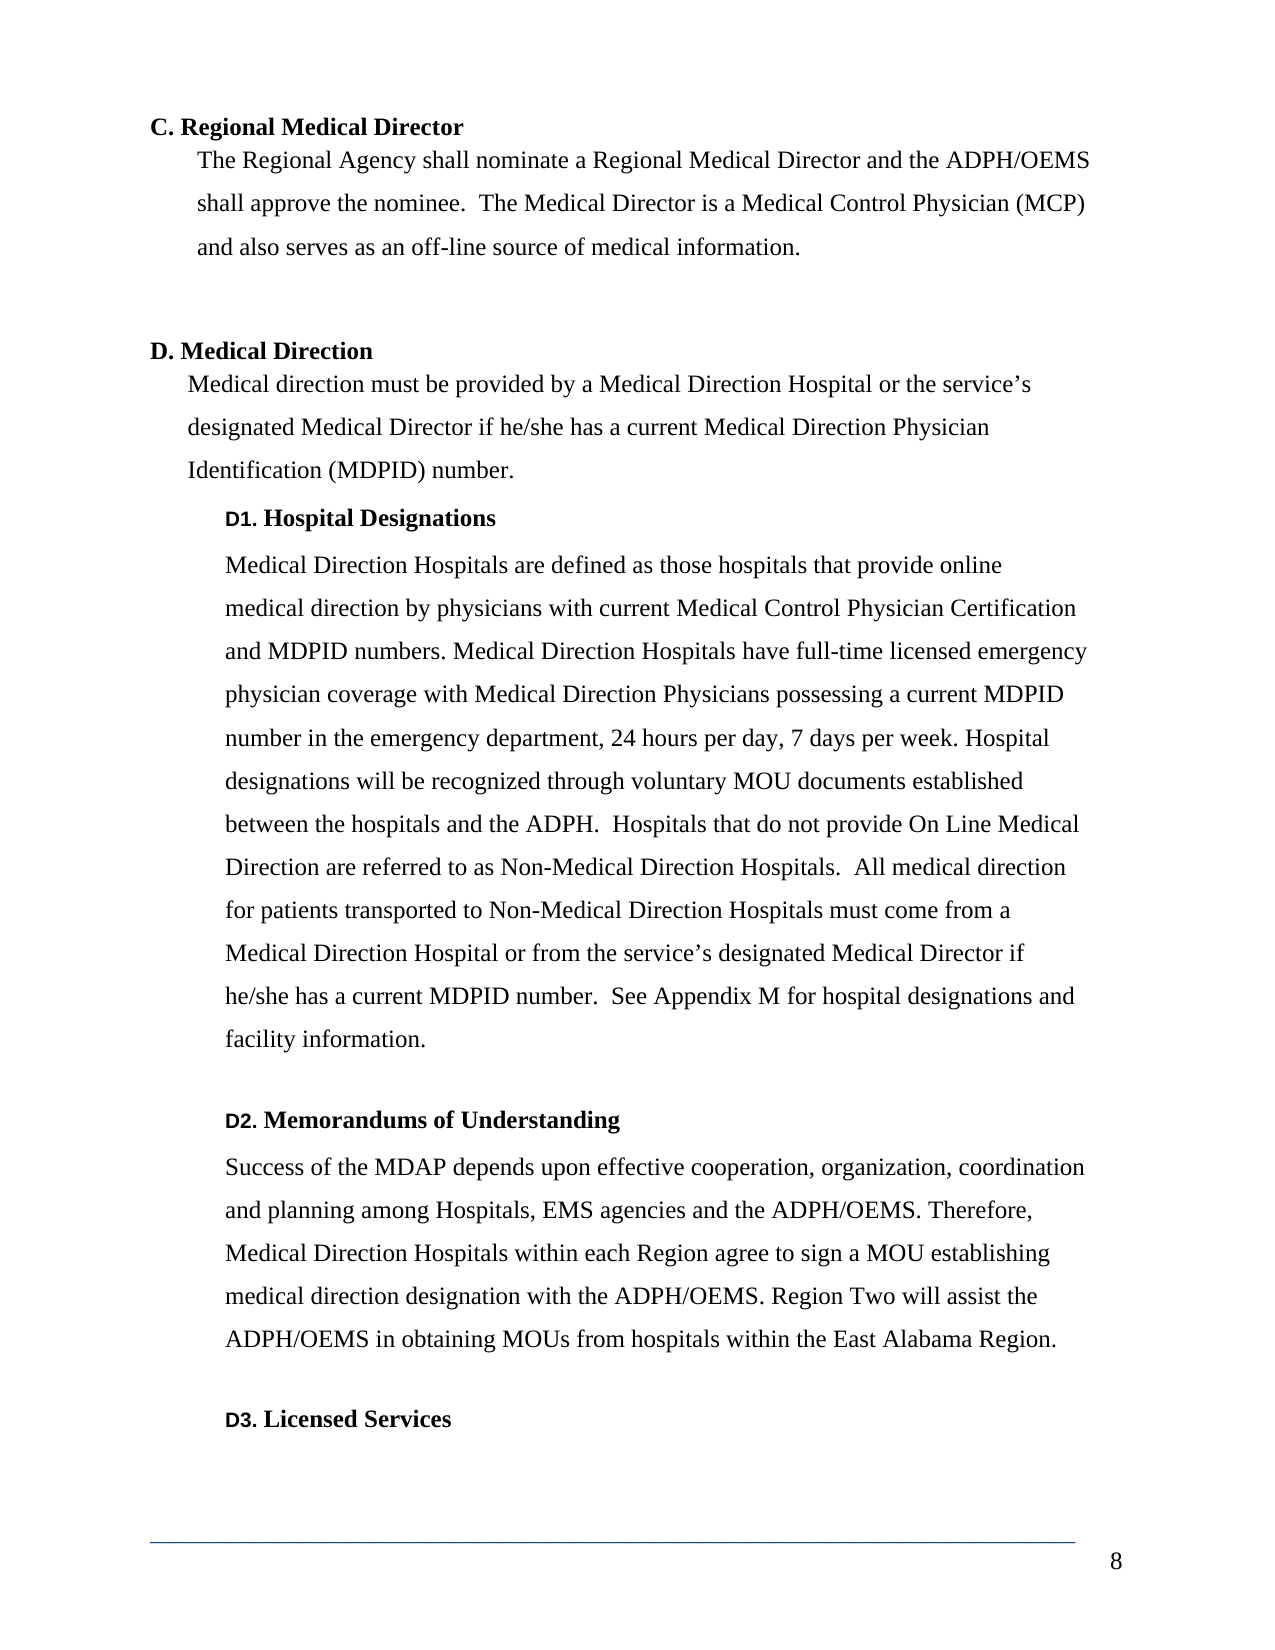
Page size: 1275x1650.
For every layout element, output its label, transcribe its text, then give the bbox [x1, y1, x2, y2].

text D3. Licensed Services [225, 1404, 1087, 1432]
text D1. Hospital Designations [225, 503, 1087, 532]
text Success of the MDAP depends upon effective cooperation, organization, coordination and planning among Hospitals, EMS agencies and the ADPH/OEMS. Therefore, Medical Direction Hospitals within each Region agree to sign a MOU establishing medical direction designation with the ADPH/OEMS. Region Two will assist the ADPH/OEMS in obtaining MOUs from hospitals within the East Alabama Region. [225, 1152, 1087, 1353]
subtitle C. Regional Medical Director [150, 112, 1219, 141]
subtitle D. Medical Direction [150, 336, 1219, 365]
text The Regional Agency shall nominate a Regional Medical Director and the ADPH/OEMS shall approve the nominee. The Medical Director is a Medical Control Physician (MCP) and also serves as an off-line source of medical information. [197, 145, 1125, 260]
text Medical Direction Hospitals are defined as those hospitals that provide online medical direction by physicians with current Medical Control Physician Certification and MDPID numbers. Medical Direction Hospitals have full-time licensed emergency physician coverage with Medical Direction Physicians possessing a current MDPID number in the emergency department, 24 hours per day, 7 days per week. Hospital designations will be recognized through voluntary MOU documents established between the hospitals and the ADPH. Hospitals that do not provide On Line Medical Direction are referred to as Non-Medical Direction Hospitals. All medical direction for patients transported to Non-Medical Direction Hospitals must come from a Medical Direction Hospital or from the service’s designated Medical Director if he/she has a current MDPID number. See Appendix M for hospital designations and facility information. [225, 550, 1087, 1053]
text D2. Memorandums of Understanding [225, 1105, 1125, 1133]
text Medical direction must be provided by a Medical Direction Hospital or the service’s designated Medical Director if he/she has a current Medical Direction Physician Identification (MDPID) number. [187, 369, 1125, 484]
